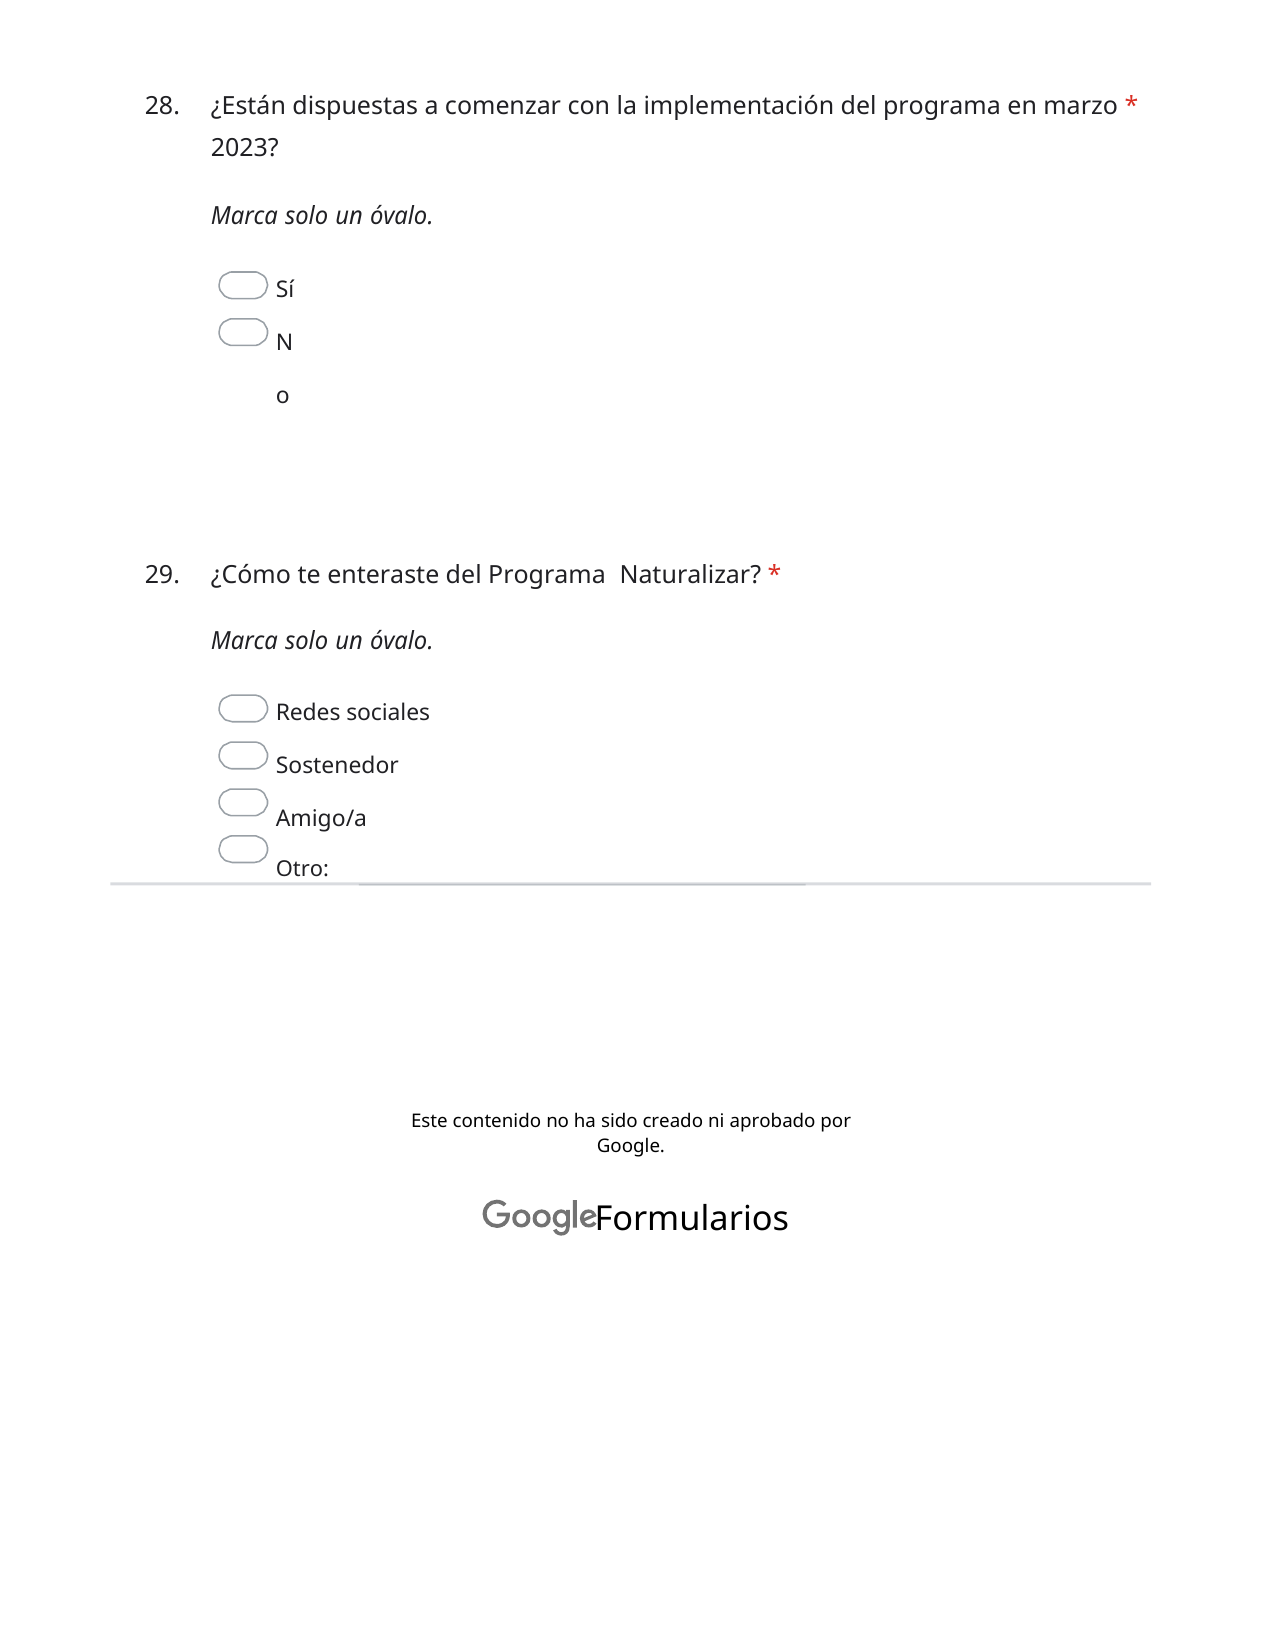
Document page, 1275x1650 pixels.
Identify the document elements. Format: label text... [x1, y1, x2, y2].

subtitle Marca solo un óvalo. [211, 198, 1146, 232]
text Sí No [276, 273, 307, 410]
text Redes sociales Sostenedor Amigo/a [276, 696, 431, 834]
subtitle Marca solo un óvalo. [211, 623, 1146, 657]
text 2023? [211, 130, 1146, 164]
text Otro: [276, 856, 1146, 882]
subtitle ¿Están dispuestas a comenzar con la implementación del programa en marzo * [144, 88, 1146, 122]
subtitle ¿Cómo te enteraste del Programa Naturalizar? * [144, 557, 1146, 591]
text Este contenido no ha sido creado ni aprobado por Google. [388, 1107, 874, 1158]
text Formularios [388, 1193, 995, 1240]
